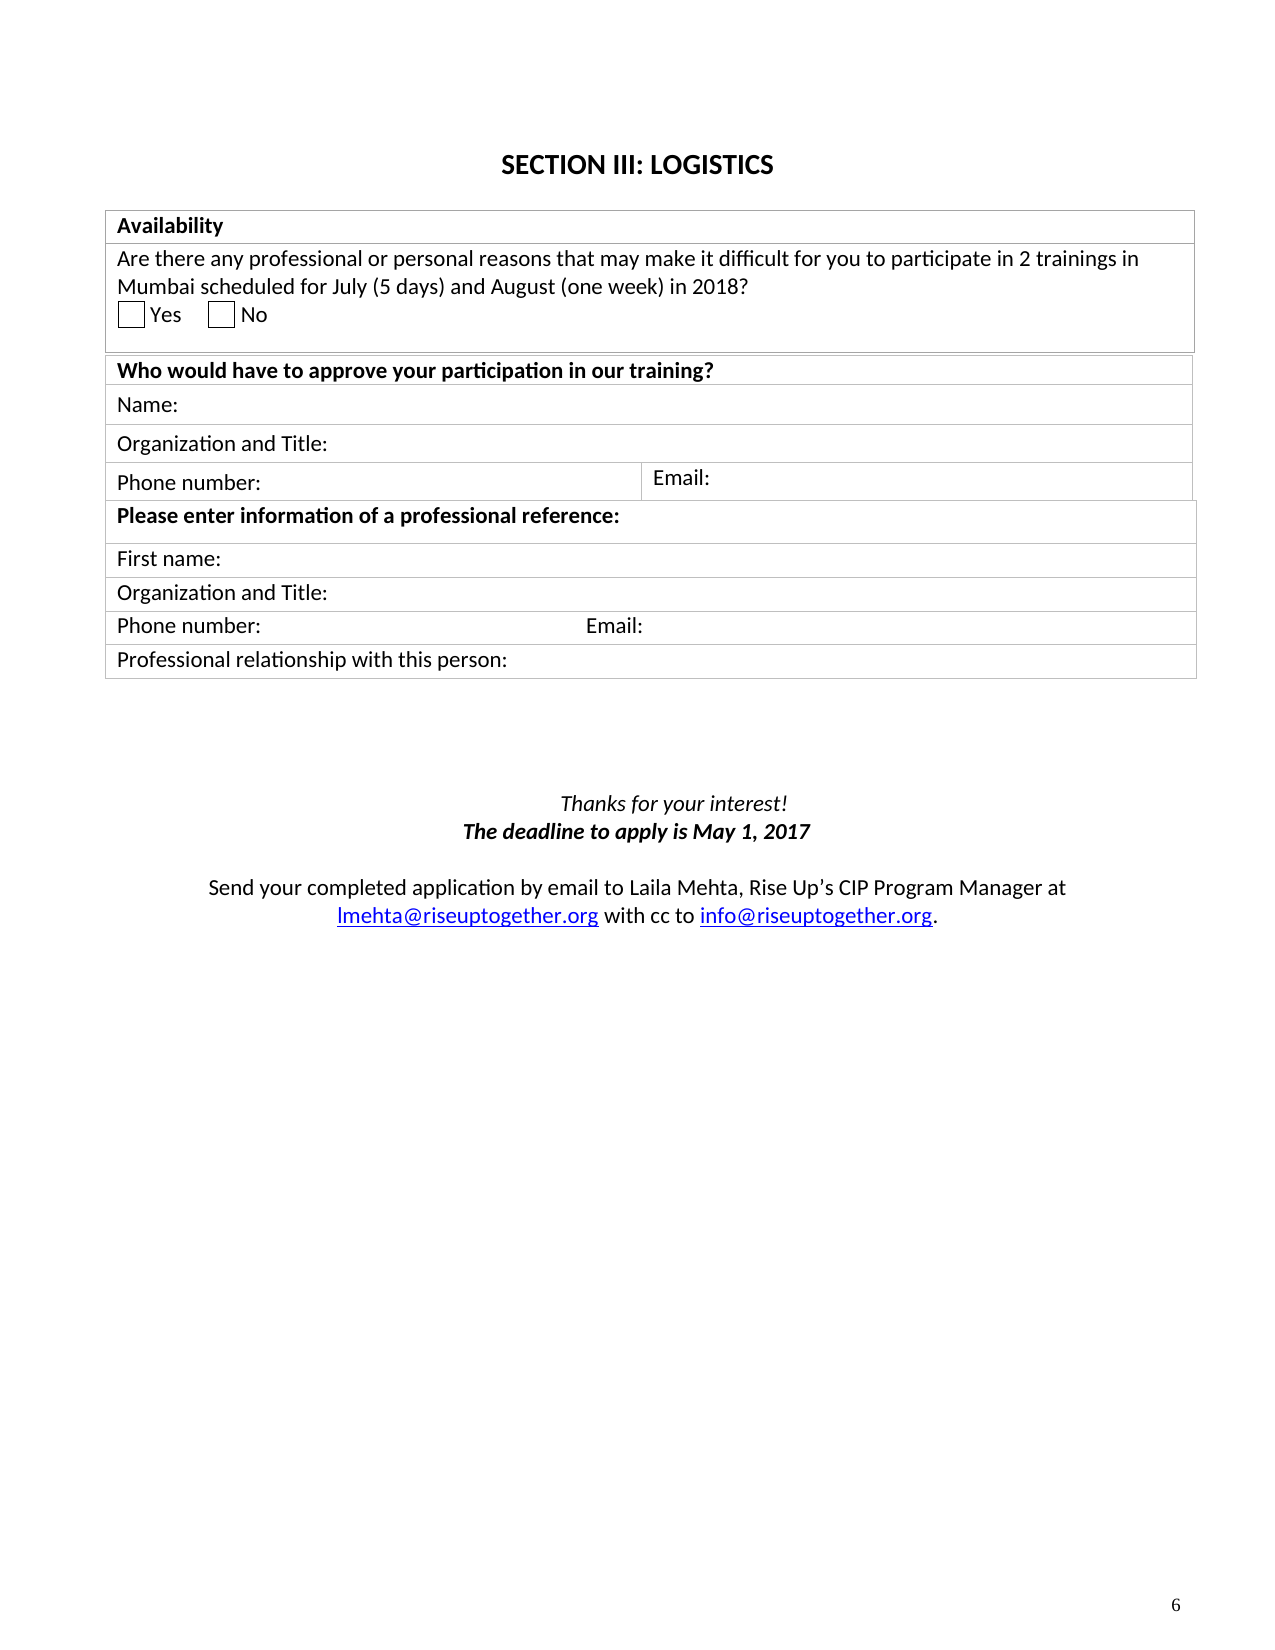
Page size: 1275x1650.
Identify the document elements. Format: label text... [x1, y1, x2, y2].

table_cell Name: [106, 385, 1192, 424]
text SECTION III: LOGISTICS [105, 146, 1170, 182]
table_cell Are there any professional or personal reasons that may make it difficult for you to participate in 2 trainings in Mumbai scheduled for July (5 days) and August (one week) in 2018? Yes No [106, 244, 1194, 352]
table_header Availability [106, 211, 1194, 243]
table_header Who would have to approve your participation in our training? [106, 356, 1192, 384]
table_cell Phone number: [106, 463, 641, 500]
table_cell Organization and Title: [106, 578, 1196, 611]
table_cell Please enter information of a professional reference: [106, 501, 1196, 543]
table_cell Organization and Title: [106, 425, 1192, 462]
text Send your completed application by email to Laila Mehta, Rise Up’s CIP Program Manager at lmehta@riseuptogether.org with cc to info@riseuptogether.org. [105, 873, 1170, 929]
text The deadline to apply is May 1, 2017 [105, 817, 1170, 845]
table_cell Phone number: Email: [106, 612, 1196, 644]
table_cell Professional relationship with this person: [106, 645, 1196, 678]
text Thanks for your interest! [480, 789, 1170, 817]
table_cell Email: [642, 463, 1192, 500]
table_cell First name: [106, 544, 1196, 577]
